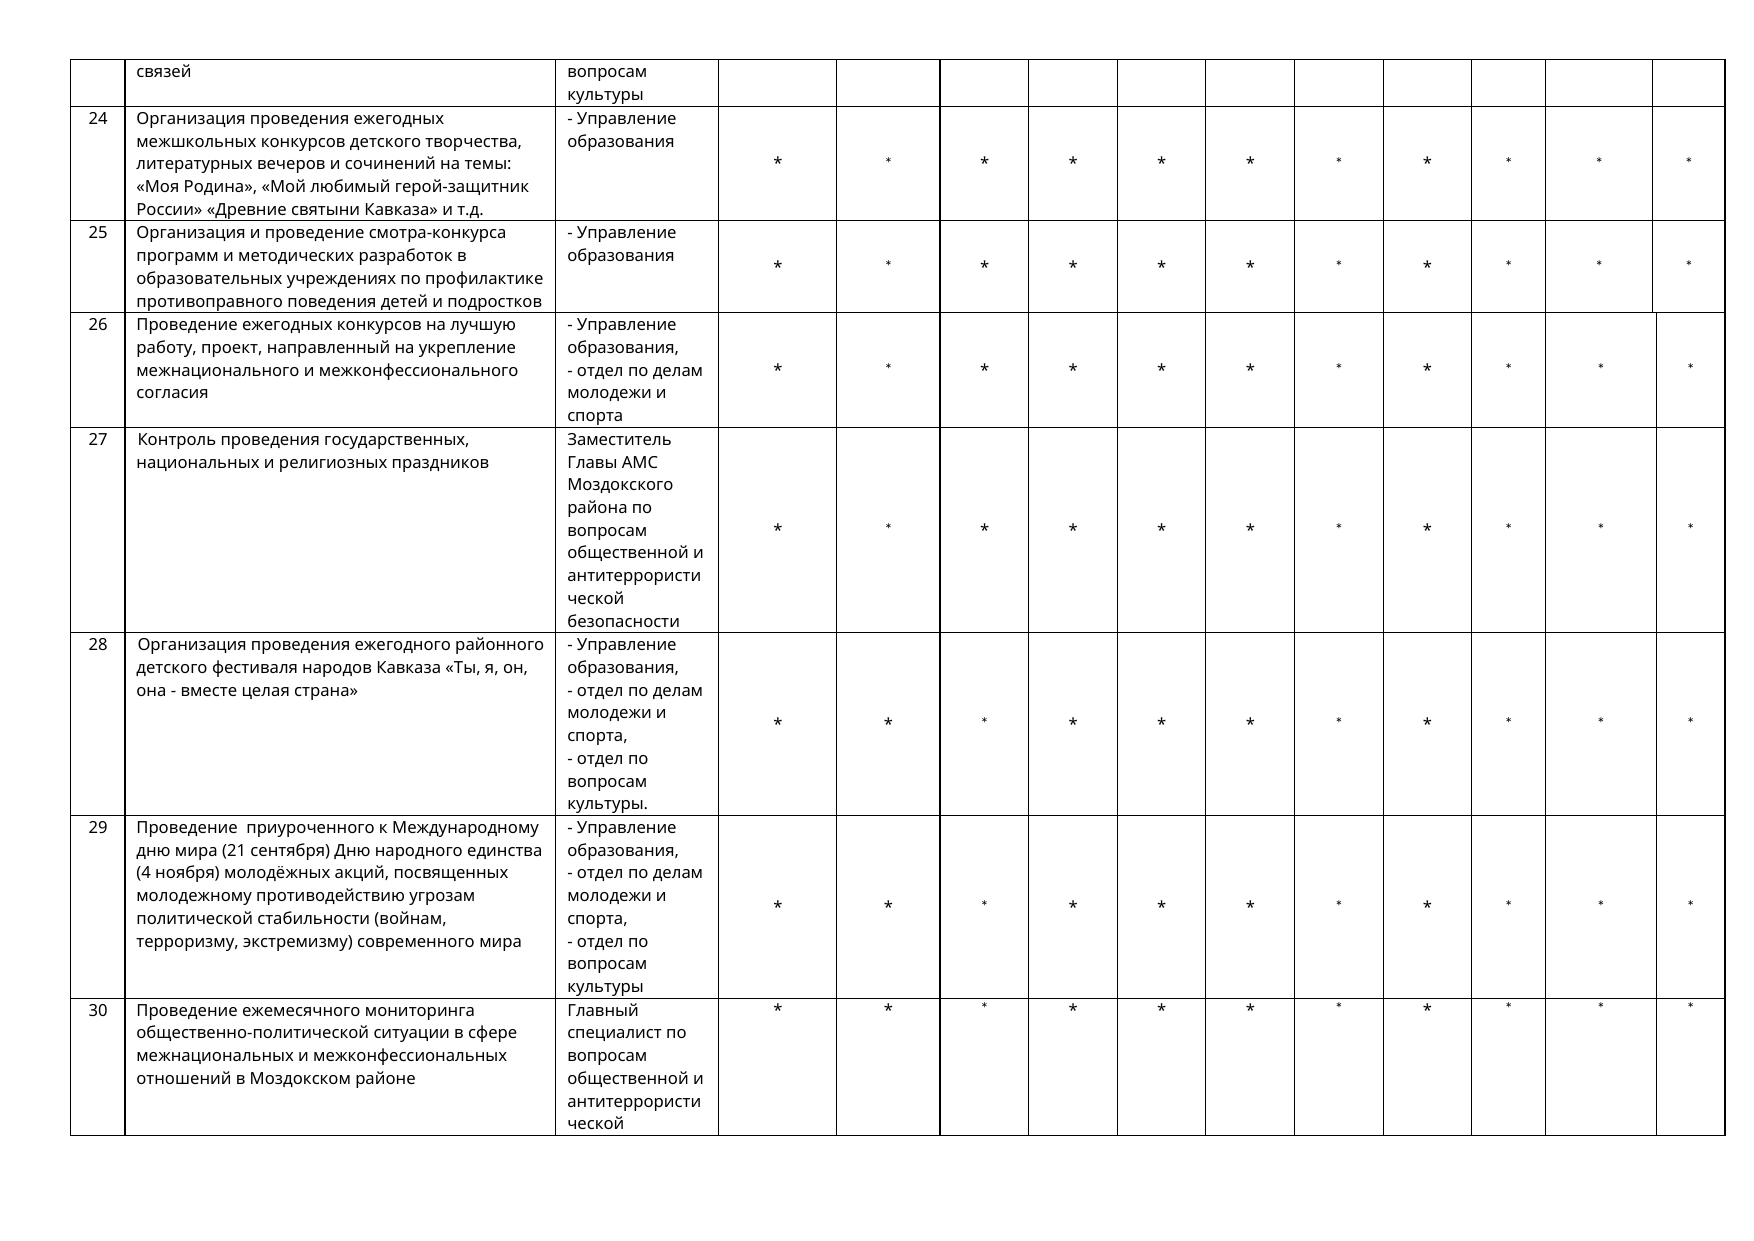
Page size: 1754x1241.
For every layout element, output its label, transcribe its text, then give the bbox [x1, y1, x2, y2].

table_cell 23 [71, 60, 124, 106]
table_cell 26 [71, 313, 124, 427]
table_cell Организация и проведение смотра-конкурса программ и методических разработок в образовательных учреждениях по профилактике противоправного поведения детей и подростков [126, 221, 555, 312]
table_cell * [1295, 999, 1383, 1135]
table_cell Проведение ежегодных конкурсов на лучшую работу, проект, направленный на укрепление межнационального и межконфессионального согласия [126, 313, 555, 427]
table_cell * [1118, 633, 1205, 815]
table_cell * [1029, 999, 1117, 1135]
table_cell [126, 999, 555, 1135]
table_cell * [1546, 107, 1652, 220]
table_cell * [837, 999, 939, 1135]
table_cell * [941, 816, 1028, 997]
table_cell Проведение приуроченного к Международному дню мира (21 сентября) Дню народного единства (4 ноября) молодёжных акций, посвященных молодежному противодействию угрозам политической стабильности (войнам, терроризму, экстремизму) современного мира [126, 816, 555, 997]
table_cell * [1546, 816, 1656, 997]
table_cell Организация проведения ежегодного районного детского фестиваля народов Кавказа «Ты, я, он, она - вместе целая страна» [126, 633, 555, 815]
table_cell * [837, 313, 939, 427]
table_cell - Управление образования [556, 221, 718, 312]
table_cell * [1029, 633, 1117, 815]
table_cell * [1384, 107, 1471, 220]
table_cell * [1546, 60, 1652, 106]
table_cell * [1472, 633, 1545, 815]
table_cell * [1118, 60, 1205, 106]
table_cell - Управление образования, - отдел по делам молодежи и спорта, - отдел по вопросам культуры. [556, 633, 718, 815]
table_cell * [1657, 999, 1724, 1135]
table_cell * [1546, 221, 1652, 312]
table_cell * [1295, 221, 1383, 312]
table_cell * [1206, 313, 1294, 427]
table_cell * [1295, 816, 1383, 997]
table_cell * [1472, 428, 1545, 632]
table_cell * [1384, 428, 1471, 632]
table_cell * [719, 60, 836, 106]
table_cell * [1546, 999, 1656, 1135]
table_cell * [1472, 60, 1545, 106]
table_cell * [1118, 221, 1205, 312]
table_cell * [1118, 313, 1205, 427]
table_cell * [1295, 313, 1383, 427]
table_cell 27 [71, 428, 124, 632]
table_cell * [1546, 633, 1656, 815]
table_cell * [1657, 313, 1724, 427]
table_cell * [837, 60, 939, 106]
table_cell * [1384, 313, 1471, 427]
table_cell 24 [71, 107, 124, 220]
table_cell * [719, 633, 836, 815]
table_cell - Управление образования, - отдел по делам молодежи и спорта [556, 313, 718, 427]
table_cell * [1206, 633, 1294, 815]
table_cell * [1384, 633, 1471, 815]
table_cell * [1206, 999, 1294, 1135]
table_cell * [941, 999, 1028, 1135]
table_cell * [1546, 428, 1656, 632]
table_cell * [1384, 816, 1471, 997]
table_cell * [837, 816, 939, 997]
table_cell * [1118, 816, 1205, 997]
table_cell 28 [71, 633, 124, 815]
table_cell * [837, 633, 939, 815]
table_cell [556, 60, 718, 106]
table_cell * [1206, 60, 1294, 106]
table_cell 29 [71, 816, 124, 997]
table_cell * [719, 999, 836, 1135]
table_cell * [1384, 60, 1471, 106]
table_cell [556, 999, 718, 1135]
table_cell - Управление образования [556, 107, 718, 220]
table_cell * [1472, 999, 1545, 1135]
table_cell * [719, 221, 836, 312]
table_cell * [1029, 107, 1117, 220]
table_cell * [837, 107, 939, 220]
table_cell * [1029, 60, 1117, 106]
table_cell * [1206, 221, 1294, 312]
table_cell * [1472, 221, 1545, 312]
table_cell Организация проведения ежегодных межшкольных конкурсов детского творчества, литературных вечеров и сочинений на темы: «Моя Родина», «Мой любимый герой-защитник России» «Древние святыни Кавказа» и т.д. [126, 107, 555, 220]
table_cell * [837, 428, 939, 632]
table_cell * [1653, 107, 1724, 220]
table_cell * [1472, 816, 1545, 997]
table_cell * [1029, 428, 1117, 632]
table_cell * [1384, 999, 1471, 1135]
table_cell * [1029, 313, 1117, 427]
table_cell * [941, 60, 1028, 106]
table_cell * [1657, 633, 1724, 815]
table_cell * [941, 107, 1028, 220]
table_cell Контроль проведения государственных, национальных и религиозных праздников [126, 428, 555, 632]
table_cell Заместитель Главы АМС Моздокского района по вопросам общественной и антитеррористической безопасности [556, 428, 718, 632]
table_cell * [1295, 107, 1383, 220]
table_cell * [719, 816, 836, 997]
table_cell * [1118, 999, 1205, 1135]
table_cell * [719, 107, 836, 220]
table_cell - Управление образования, - отдел по делам молодежи и спорта, - отдел по вопросам культуры [556, 816, 718, 997]
table_cell * [941, 313, 1028, 427]
table_cell * [1653, 221, 1724, 312]
table_cell * [837, 221, 939, 312]
table_cell * [1029, 221, 1117, 312]
table_cell * [719, 313, 836, 427]
table_cell * [1118, 428, 1205, 632]
table_cell * [1657, 428, 1724, 632]
table_cell * [941, 428, 1028, 632]
table_cell * [1295, 633, 1383, 815]
table_cell * [941, 221, 1028, 312]
table_cell * [1295, 60, 1383, 106]
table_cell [126, 60, 555, 106]
table_cell * [1546, 313, 1656, 427]
table_cell * [1653, 60, 1724, 106]
table_cell * [1472, 107, 1545, 220]
table_cell * [1206, 428, 1294, 632]
table_cell * [1384, 221, 1471, 312]
table_cell 30 [71, 999, 124, 1135]
table_cell * [1472, 313, 1545, 427]
table_cell * [1657, 816, 1724, 997]
table_cell * [941, 633, 1028, 815]
table_cell 25 [71, 221, 124, 312]
table_cell * [719, 428, 836, 632]
table_cell * [1206, 107, 1294, 220]
table_cell * [1029, 816, 1117, 997]
table_cell * [1295, 428, 1383, 632]
table_cell * [1206, 816, 1294, 997]
table_cell * [1118, 107, 1205, 220]
